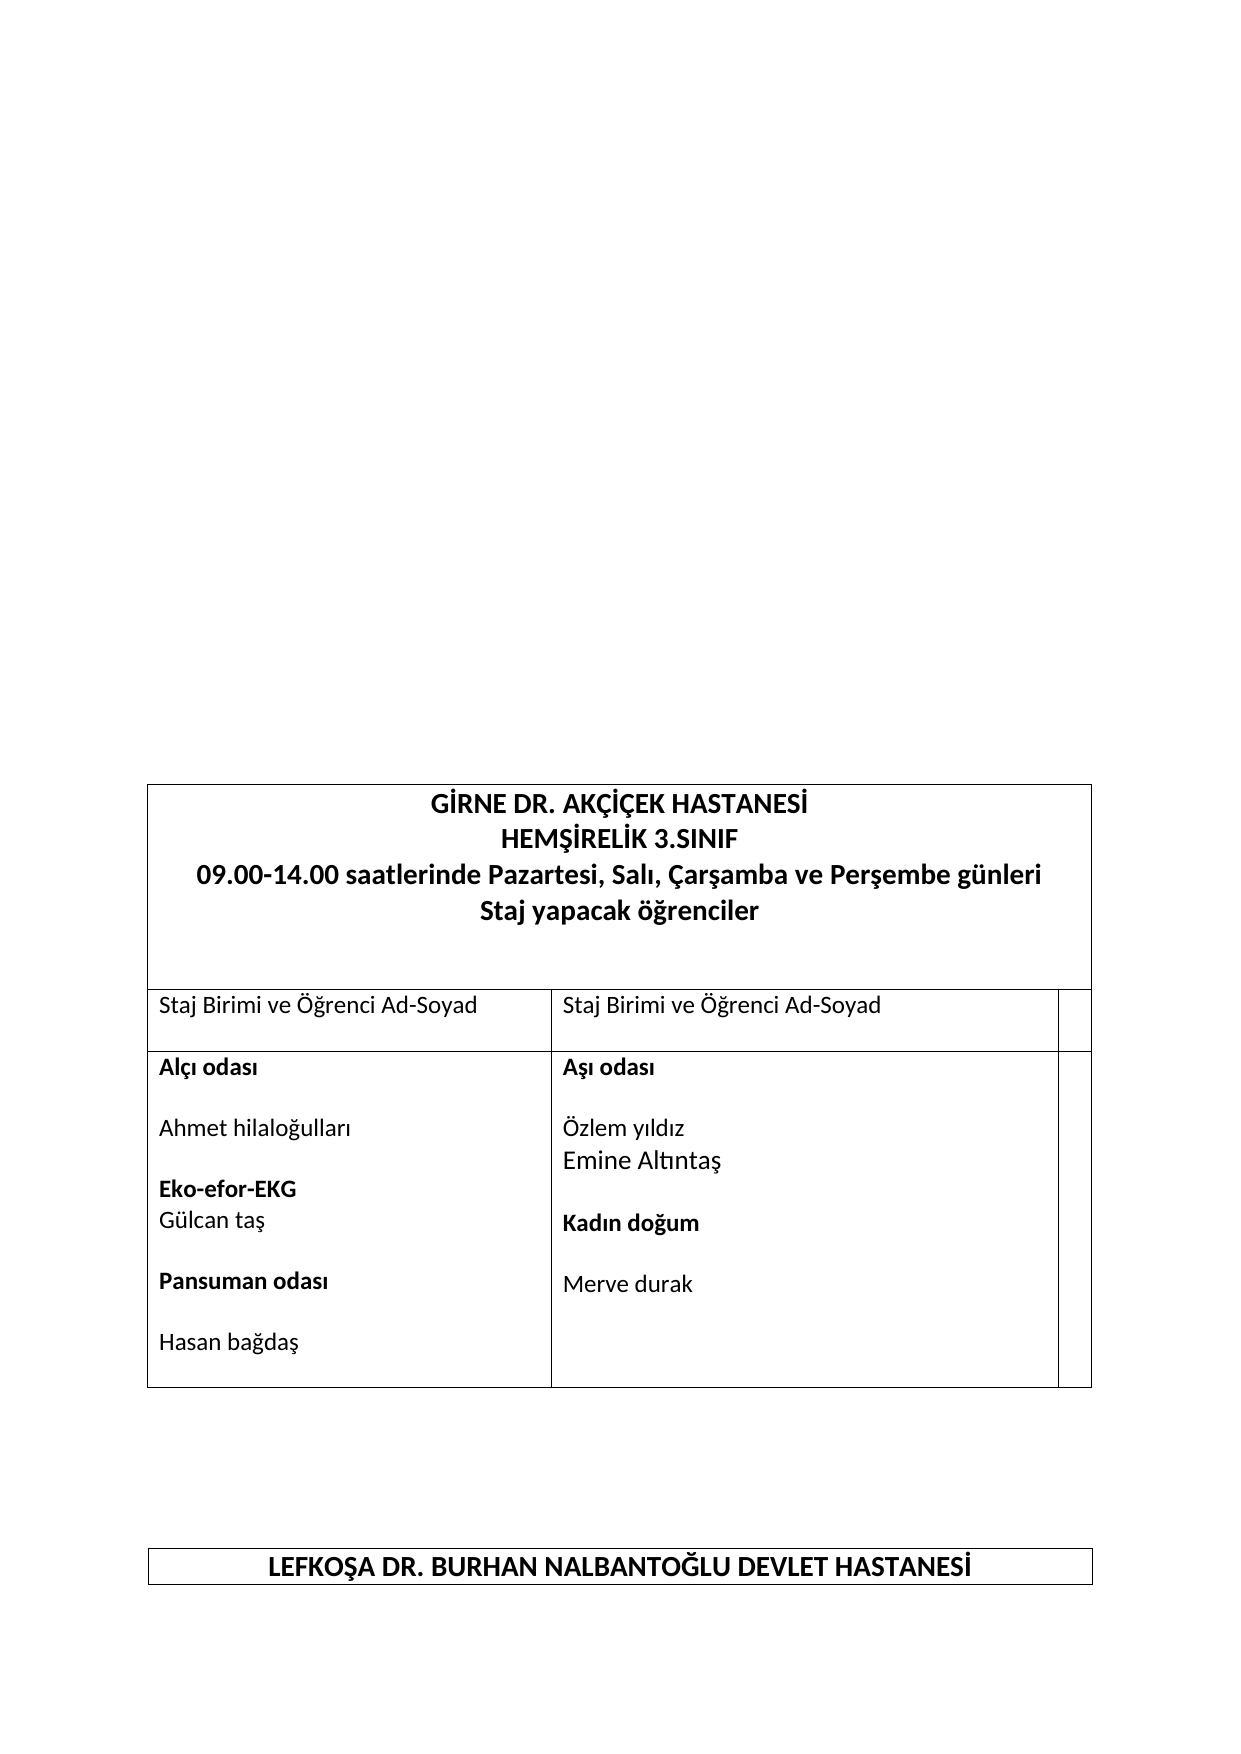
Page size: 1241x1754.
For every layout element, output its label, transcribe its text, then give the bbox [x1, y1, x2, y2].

table_header GİRNE DR. AKÇİÇEK HASTANESİ HEMŞİRELİK 3.SINIF 09.00-14.00 saatlerinde Pazartesi, Salı, Çarşamba ve Perşembe günleri Staj yapacak öğrenciler [148, 785, 1091, 988]
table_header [149, 1549, 1092, 1584]
table_cell [1059, 1052, 1091, 1387]
table_cell Alçı odası Ahmet hilaloğulları Eko-efor-EKG Gülcan taş Pansuman odası Hasan bağdaş [148, 1052, 551, 1387]
table_cell Aşı odası Özlem yıldız Emine Altıntaş Kadın doğum Merve durak [552, 1052, 1058, 1387]
table_cell [1059, 990, 1091, 1051]
table_cell Staj Birimi ve Öğrenci Ad-Soyad [552, 990, 1058, 1051]
table_cell Staj Birimi ve Öğrenci Ad-Soyad [148, 990, 551, 1051]
